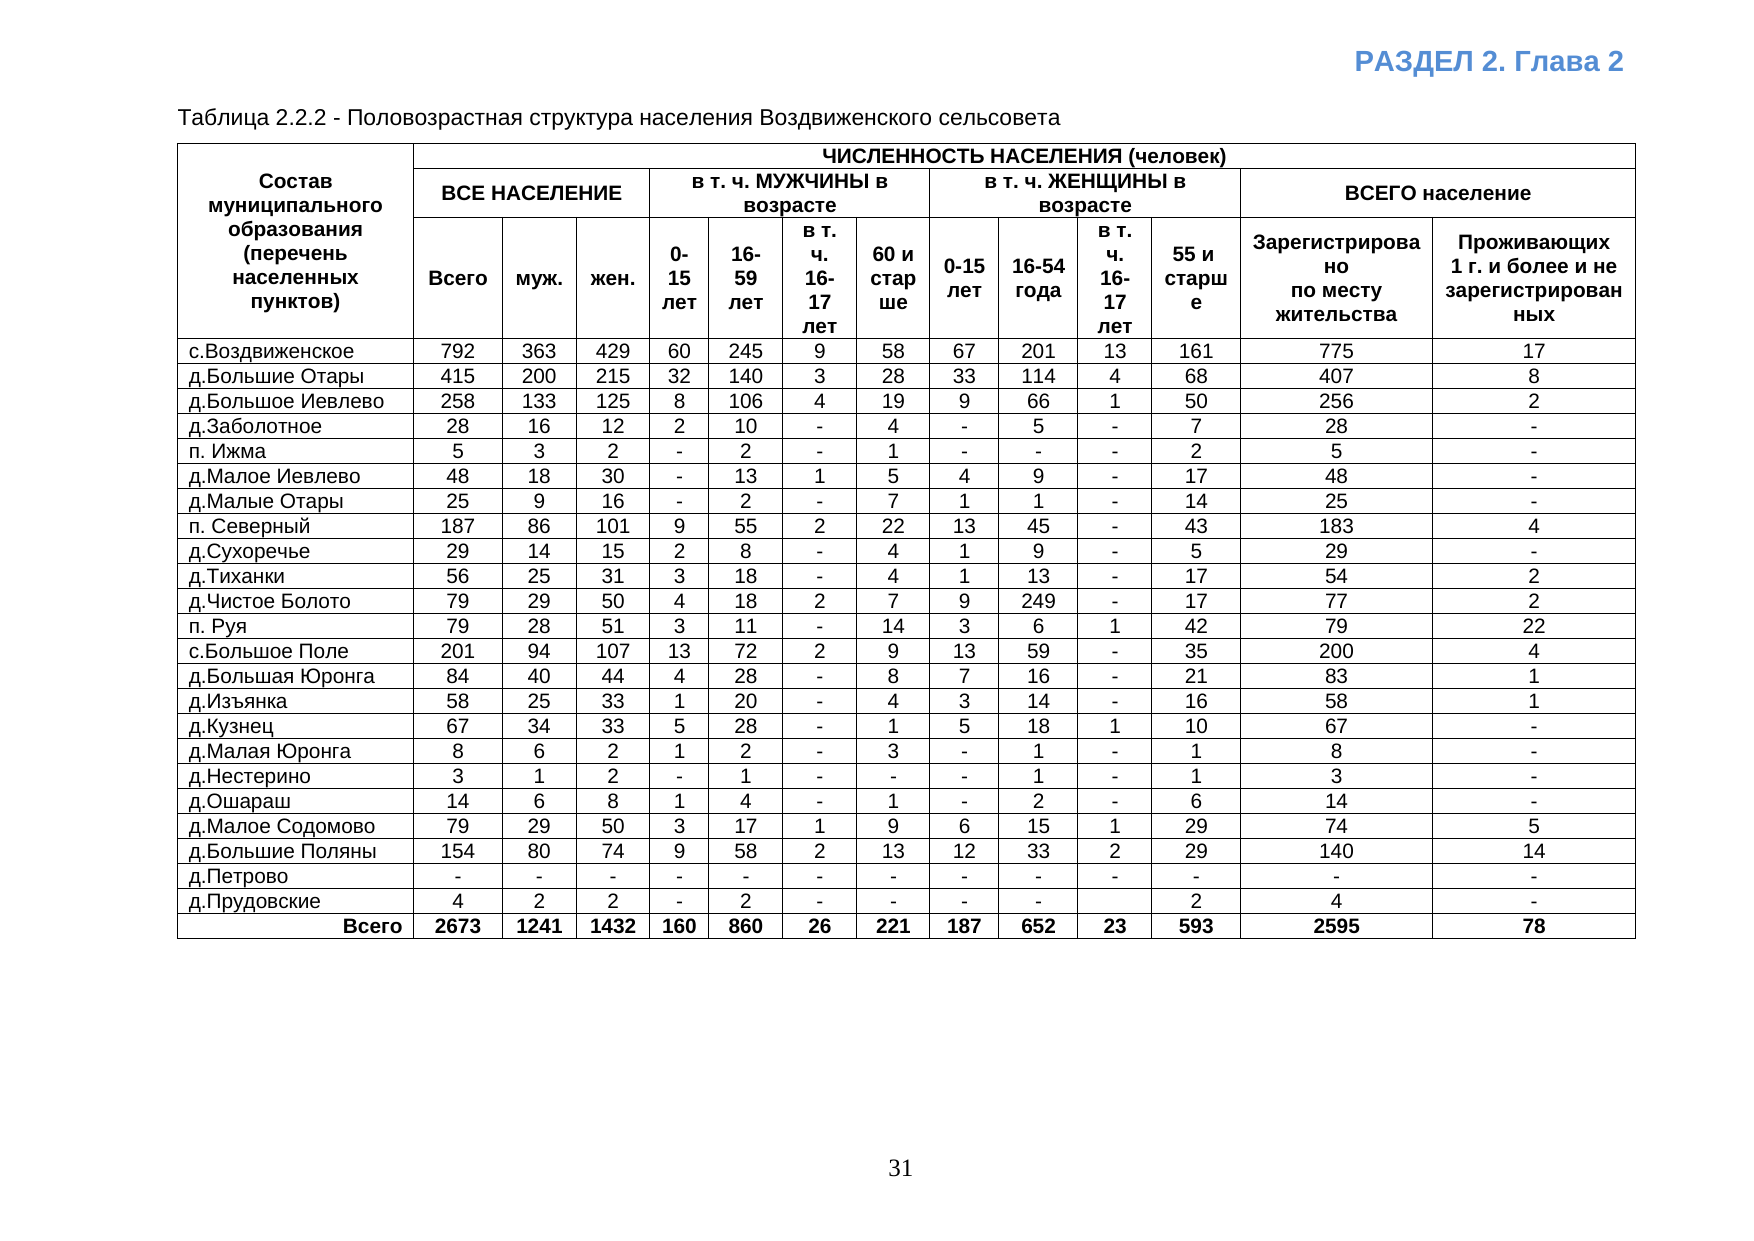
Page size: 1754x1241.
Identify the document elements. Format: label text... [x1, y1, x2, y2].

table_cell п. Руя [178, 614, 413, 638]
table_cell - [930, 439, 998, 463]
table_cell 48 [1241, 464, 1432, 488]
table_cell 67 [1241, 714, 1432, 738]
table_cell - [709, 864, 782, 888]
table_cell 15 [577, 539, 649, 563]
table_cell 2 [709, 489, 782, 513]
table_cell - [930, 764, 998, 788]
table_cell 6 [930, 814, 998, 838]
table_cell д.Малые Отары [178, 489, 413, 513]
table_cell - [1078, 789, 1151, 813]
table_cell 9 [999, 539, 1077, 563]
table_cell 14 [999, 689, 1077, 713]
table_cell 22 [1433, 614, 1635, 638]
table_cell 28 [503, 614, 576, 638]
table_cell 58 [1241, 689, 1432, 713]
table_cell 74 [577, 839, 649, 863]
table_cell 94 [503, 639, 576, 663]
table_cell 1 [503, 764, 576, 788]
table_cell 45 [999, 514, 1077, 538]
table_cell - [1078, 764, 1151, 788]
table_cell 792 [414, 339, 502, 363]
table_cell 5 [999, 414, 1077, 438]
table_cell 80 [503, 839, 576, 863]
table_cell - [1078, 514, 1151, 538]
table_cell - [999, 864, 1077, 888]
table_cell - [930, 864, 998, 888]
table_cell 140 [709, 364, 782, 388]
table_cell - [783, 764, 856, 788]
table_cell - [650, 489, 708, 513]
table_cell 77 [1241, 589, 1432, 613]
table_cell 2 [709, 889, 782, 913]
table_cell 9 [930, 589, 998, 613]
table_cell 8 [577, 789, 649, 813]
table_cell 4 [1241, 889, 1432, 913]
table_cell 18 [503, 464, 576, 488]
table_cell 2 [1433, 589, 1635, 613]
table_cell 1 [857, 714, 929, 738]
table_cell д.Большие Отары [178, 364, 413, 388]
table_cell - [783, 789, 856, 813]
table_cell в т. ч. МУЖЧИНЫ в возрасте [650, 169, 929, 217]
table_cell 14 [503, 539, 576, 563]
table_cell Проживающих . и более и не зарегистрированных [1433, 218, 1635, 338]
table_cell 3 [1241, 764, 1432, 788]
table_cell 1 [1152, 764, 1240, 788]
table_cell 5 [414, 439, 502, 463]
table_cell 29 [414, 539, 502, 563]
table_cell - [783, 714, 856, 738]
table_cell 72 [709, 639, 782, 663]
table_cell - [1241, 864, 1432, 888]
table_cell - [1078, 864, 1151, 888]
table_cell д.Петрово [178, 864, 413, 888]
table_cell 3 [650, 614, 708, 638]
table_cell 44 [577, 664, 649, 688]
table_cell д.Заболотное [178, 414, 413, 438]
table_cell 183 [1241, 514, 1432, 538]
table_cell 25 [414, 489, 502, 513]
table_cell 4 [857, 414, 929, 438]
table_cell 4 [1078, 364, 1151, 388]
table_cell 17 [1152, 564, 1240, 588]
table_cell 66 [999, 389, 1077, 413]
table_cell - [1078, 439, 1151, 463]
table_cell - [650, 864, 708, 888]
table_cell 23 [1078, 914, 1151, 938]
table_cell - [783, 489, 856, 513]
table_cell с.Воздвиженское [178, 339, 413, 363]
table_cell 0-15 лет [650, 218, 708, 338]
table_cell 20 [709, 689, 782, 713]
table_cell 6 [503, 789, 576, 813]
table_cell 78 [1433, 914, 1635, 938]
table_cell 8 [1433, 364, 1635, 388]
table_cell 50 [1152, 389, 1240, 413]
table_cell 2 [1152, 439, 1240, 463]
table_cell - [783, 889, 856, 913]
table_cell 1 [1078, 814, 1151, 838]
table_cell 2 [650, 414, 708, 438]
table_cell 14 [857, 614, 929, 638]
table_cell д.Малое Содомово [178, 814, 413, 838]
table_cell 5 [650, 714, 708, 738]
table_cell 9 [650, 514, 708, 538]
table_cell 1 [999, 739, 1077, 763]
table_cell 54 [1241, 564, 1432, 588]
table_cell д.Тиханки [178, 564, 413, 588]
table_cell 215 [577, 364, 649, 388]
table_cell 86 [503, 514, 576, 538]
table_cell - [503, 864, 576, 888]
table_cell 29 [503, 589, 576, 613]
table_cell 160 [650, 914, 708, 938]
table_cell 28 [1241, 414, 1432, 438]
table_cell 1 [1078, 389, 1151, 413]
table_cell - [999, 439, 1077, 463]
table_cell д.Чистое Болото [178, 589, 413, 613]
table_cell 1 [930, 539, 998, 563]
table_cell - [857, 864, 929, 888]
table_cell 187 [930, 914, 998, 938]
table_cell 2 [1433, 389, 1635, 413]
table_cell 14 [1241, 789, 1432, 813]
table_cell д.Большие Поляны [178, 839, 413, 863]
table_cell 200 [503, 364, 576, 388]
table_cell 106 [709, 389, 782, 413]
table_cell 4 [650, 589, 708, 613]
table_cell 2 [999, 789, 1077, 813]
table_cell 67 [414, 714, 502, 738]
table_cell 17 [1152, 464, 1240, 488]
table_cell 28 [709, 664, 782, 688]
table_cell 6 [999, 614, 1077, 638]
table_cell 5 [1152, 539, 1240, 563]
table_cell - [1078, 489, 1151, 513]
table_cell д.Ошараш [178, 789, 413, 813]
table_cell д.Кузнец [178, 714, 413, 738]
table_cell 1 [1078, 714, 1151, 738]
table_cell - [1078, 664, 1151, 688]
table_cell в т. ч. ЖЕНЩИНЫ в возрасте [930, 169, 1240, 217]
table_cell 4 [857, 564, 929, 588]
table_cell 1 [783, 814, 856, 838]
table_cell - [783, 564, 856, 588]
table_cell 101 [577, 514, 649, 538]
table_cell - [783, 614, 856, 638]
table_cell 40 [503, 664, 576, 688]
table_cell 4 [709, 789, 782, 813]
table_cell 2 [577, 764, 649, 788]
table_cell 32 [650, 364, 708, 388]
table_cell 79 [414, 814, 502, 838]
table_cell 2 [783, 514, 856, 538]
table_cell 2673 [414, 914, 502, 938]
table_cell - [930, 789, 998, 813]
table_cell 55 и старше [1152, 218, 1240, 338]
table_cell 28 [857, 364, 929, 388]
table_cell 10 [709, 414, 782, 438]
table_cell 83 [1241, 664, 1432, 688]
table_cell - [783, 664, 856, 688]
table_cell д.Нестерино [178, 764, 413, 788]
table_cell 2 [577, 739, 649, 763]
table_cell 14 [1433, 839, 1635, 863]
table_cell 19 [857, 389, 929, 413]
table_cell 1 [650, 789, 708, 813]
table_cell 2 [577, 439, 649, 463]
table_cell 8 [857, 664, 929, 688]
table_cell - [783, 439, 856, 463]
table_cell 5 [930, 714, 998, 738]
table_cell 13 [857, 839, 929, 863]
table_cell 79 [414, 614, 502, 638]
table_cell 3 [503, 439, 576, 463]
table_cell - [783, 864, 856, 888]
table_cell 4 [857, 689, 929, 713]
table_cell 13 [650, 639, 708, 663]
table_cell 28 [414, 414, 502, 438]
table_cell - [1078, 589, 1151, 613]
table_cell 48 [414, 464, 502, 488]
table_cell 3 [783, 364, 856, 388]
table_cell 2 [503, 889, 576, 913]
table_cell 13 [999, 564, 1077, 588]
table_cell д.Малое Иевлево [178, 464, 413, 488]
table_cell п. Ижма [178, 439, 413, 463]
table_cell 2 [783, 589, 856, 613]
table_cell - [1433, 489, 1635, 513]
table_cell 2595 [1241, 914, 1432, 938]
table_cell 17 [1433, 339, 1635, 363]
table_cell 2 [783, 639, 856, 663]
table_cell 12 [930, 839, 998, 863]
table_cell - [783, 739, 856, 763]
table_cell 1 [650, 739, 708, 763]
table_cell - [1433, 714, 1635, 738]
table_cell 58 [709, 839, 782, 863]
table_header Состав муниципального образования (перечень населенных пунктов) [178, 144, 413, 338]
table_cell 1 [999, 489, 1077, 513]
table_cell 67 [930, 339, 998, 363]
table_cell 22 [857, 514, 929, 538]
table_cell 0-15 лет [930, 218, 998, 338]
table_cell - [1433, 764, 1635, 788]
table_cell в т. ч. 16-17 лет [1078, 218, 1151, 338]
table_cell - [1433, 439, 1635, 463]
table_cell 4 [930, 464, 998, 488]
table_cell 5 [1433, 814, 1635, 838]
table_cell 28 [709, 714, 782, 738]
table_cell 3 [650, 564, 708, 588]
table_cell - [1078, 464, 1151, 488]
table_cell 29 [1152, 814, 1240, 838]
table_cell - [1152, 864, 1240, 888]
table_cell 16-54 года [999, 218, 1077, 338]
table_cell 1432 [577, 914, 649, 938]
text Таблица 2.2.2 - Половозрастная структура населения Воздвиженского сельсовета [177, 103, 1624, 130]
table_cell 10 [1152, 714, 1240, 738]
table_cell 4 [1433, 639, 1635, 663]
table_cell 34 [503, 714, 576, 738]
table_cell 59 [999, 639, 1077, 663]
table_cell - [1078, 639, 1151, 663]
table_cell 2 [783, 839, 856, 863]
table_cell 2 [709, 739, 782, 763]
table_cell 33 [577, 714, 649, 738]
table_cell 2 [577, 889, 649, 913]
table_cell 50 [577, 814, 649, 838]
table_cell 1 [930, 564, 998, 588]
table_cell 18 [709, 564, 782, 588]
table_cell 860 [709, 914, 782, 938]
table_cell 18 [999, 714, 1077, 738]
table_cell Всего [178, 914, 413, 938]
table_cell 407 [1241, 364, 1432, 388]
table_cell - [783, 539, 856, 563]
table_cell 201 [414, 639, 502, 663]
table_cell д.Малая Юронга [178, 739, 413, 763]
table_cell 29 [1241, 539, 1432, 563]
table_cell 58 [857, 339, 929, 363]
table_cell - [857, 889, 929, 913]
table_cell 3 [414, 764, 502, 788]
table_cell 31 [577, 564, 649, 588]
table_cell 140 [1241, 839, 1432, 863]
table_cell 14 [414, 789, 502, 813]
table_cell Всего [414, 218, 502, 338]
table_cell д.Сухоречье [178, 539, 413, 563]
table_cell 51 [577, 614, 649, 638]
table_cell - [1078, 414, 1151, 438]
table_cell 9 [857, 639, 929, 663]
table_cell 2 [1078, 839, 1151, 863]
table_cell 55 [709, 514, 782, 538]
table_cell 1 [857, 439, 929, 463]
table_cell 79 [414, 589, 502, 613]
table_cell 26 [783, 914, 856, 938]
table_cell - [1433, 414, 1635, 438]
table_cell 415 [414, 364, 502, 388]
table_cell 16 [577, 489, 649, 513]
table_cell - [650, 889, 708, 913]
table_cell 11 [709, 614, 782, 638]
table_cell 15 [999, 814, 1077, 838]
table_cell 1 [783, 464, 856, 488]
table_cell 21 [1152, 664, 1240, 688]
table_cell 245 [709, 339, 782, 363]
table_cell - [930, 889, 998, 913]
table_cell 775 [1241, 339, 1432, 363]
table_cell 13 [709, 464, 782, 488]
table_cell ВСЕ НАСЕЛЕНИЕ [414, 169, 649, 217]
table_cell 2 [709, 439, 782, 463]
table_cell 7 [857, 589, 929, 613]
table_cell 1 [1152, 739, 1240, 763]
table_cell 30 [577, 464, 649, 488]
table_cell 60 и старше [857, 218, 929, 338]
table_cell 2 [1152, 889, 1240, 913]
table_cell 1 [650, 689, 708, 713]
table_cell 114 [999, 364, 1077, 388]
table_cell - [650, 764, 708, 788]
table_cell 25 [503, 564, 576, 588]
table_cell д.Изъянка [178, 689, 413, 713]
table_cell - [650, 439, 708, 463]
table_cell ВСЕГО население [1241, 169, 1635, 217]
table_cell - [1433, 539, 1635, 563]
table_cell 12 [577, 414, 649, 438]
table_cell - [1433, 789, 1635, 813]
table_cell 7 [930, 664, 998, 688]
table_cell 9 [783, 339, 856, 363]
table_cell 652 [999, 914, 1077, 938]
table_cell 8 [1241, 739, 1432, 763]
table_cell 13 [1078, 339, 1151, 363]
table_cell 16 [1152, 689, 1240, 713]
table_cell 3 [930, 614, 998, 638]
table_cell 13 [930, 639, 998, 663]
table_cell 29 [503, 814, 576, 838]
table_cell - [1433, 889, 1635, 913]
table_cell 6 [1152, 789, 1240, 813]
table_cell 187 [414, 514, 502, 538]
table_cell 3 [930, 689, 998, 713]
table_cell - [1433, 864, 1635, 888]
table_cell 5 [857, 464, 929, 488]
table_cell 18 [709, 589, 782, 613]
table_cell 1 [1433, 664, 1635, 688]
table_cell 60 [650, 339, 708, 363]
table_cell Зарегистрировано по месту жительства [1241, 218, 1432, 338]
table_cell - [577, 864, 649, 888]
table_cell 9 [930, 389, 998, 413]
table_cell 74 [1241, 814, 1432, 838]
table_cell 33 [930, 364, 998, 388]
table_cell 201 [999, 339, 1077, 363]
table_cell 6 [503, 739, 576, 763]
table_cell - [857, 764, 929, 788]
table_cell 1 [930, 489, 998, 513]
table_cell 7 [1152, 414, 1240, 438]
table_cell 79 [1241, 614, 1432, 638]
table_cell 4 [650, 664, 708, 688]
table_cell - [1433, 739, 1635, 763]
table_cell 17 [709, 814, 782, 838]
table_cell 1 [999, 764, 1077, 788]
table_cell - [1078, 689, 1151, 713]
table_cell 2 [1433, 564, 1635, 588]
table_cell 1 [1078, 614, 1151, 638]
table_cell 16 [999, 664, 1077, 688]
table_cell - [1433, 464, 1635, 488]
table_cell 33 [999, 839, 1077, 863]
table_cell 9 [999, 464, 1077, 488]
table_cell 68 [1152, 364, 1240, 388]
table_cell 8 [650, 389, 708, 413]
table_header ЧИСЛЕННОСТЬ НАСЕЛЕНИЯ (человек) [414, 144, 1635, 168]
table_cell 154 [414, 839, 502, 863]
table_cell 42 [1152, 614, 1240, 638]
table_cell д.Большое Иевлево [178, 389, 413, 413]
table_cell - [930, 414, 998, 438]
table_cell 1 [857, 789, 929, 813]
table_cell муж. [503, 218, 576, 338]
table_cell 50 [577, 589, 649, 613]
table_cell - [1078, 739, 1151, 763]
table_cell 43 [1152, 514, 1240, 538]
table_cell 1 [1433, 689, 1635, 713]
table_cell 5 [1241, 439, 1432, 463]
table_cell 25 [503, 689, 576, 713]
table_cell 17 [1152, 589, 1240, 613]
table_cell д.Прудовские [178, 889, 413, 913]
table_cell 107 [577, 639, 649, 663]
table_cell 9 [503, 489, 576, 513]
table_cell - [1078, 564, 1151, 588]
table_cell - [1078, 539, 1151, 563]
table_cell 133 [503, 389, 576, 413]
table_cell 258 [414, 389, 502, 413]
table_cell - [414, 864, 502, 888]
table_cell 9 [857, 814, 929, 838]
table_cell - [999, 889, 1077, 913]
table_cell 56 [414, 564, 502, 588]
table_cell - [783, 414, 856, 438]
table_cell 13 [930, 514, 998, 538]
table_cell 1241 [503, 914, 576, 938]
table_cell 8 [414, 739, 502, 763]
table_cell 8 [709, 539, 782, 563]
table_cell 25 [1241, 489, 1432, 513]
table_cell 161 [1152, 339, 1240, 363]
table_cell - [930, 739, 998, 763]
table_cell 16-59 лет [709, 218, 782, 338]
table_cell 4 [414, 889, 502, 913]
table_cell 3 [857, 739, 929, 763]
table_cell 221 [857, 914, 929, 938]
table_cell д.Большая Юронга [178, 664, 413, 688]
table_cell 58 [414, 689, 502, 713]
table_cell - [650, 464, 708, 488]
table_cell с.Большое Поле [178, 639, 413, 663]
table_cell - [783, 689, 856, 713]
table_cell п. Северный [178, 514, 413, 538]
table_cell 125 [577, 389, 649, 413]
table_cell [1078, 889, 1151, 913]
table_cell 4 [857, 539, 929, 563]
table_cell 84 [414, 664, 502, 688]
table_cell 4 [1433, 514, 1635, 538]
table_cell 3 [650, 814, 708, 838]
table_cell в т. ч. 16-17 лет [783, 218, 856, 338]
table_cell 256 [1241, 389, 1432, 413]
table_cell 1 [709, 764, 782, 788]
table_cell 593 [1152, 914, 1240, 938]
table_cell 429 [577, 339, 649, 363]
table_cell жен. [577, 218, 649, 338]
table_cell 33 [577, 689, 649, 713]
table_cell 7 [857, 489, 929, 513]
table_cell 249 [999, 589, 1077, 613]
table_cell 14 [1152, 489, 1240, 513]
table_cell 35 [1152, 639, 1240, 663]
table_cell 2 [650, 539, 708, 563]
table_cell 4 [783, 389, 856, 413]
table_cell 16 [503, 414, 576, 438]
table_cell 200 [1241, 639, 1432, 663]
table_cell 9 [650, 839, 708, 863]
table_cell 29 [1152, 839, 1240, 863]
table_cell 363 [503, 339, 576, 363]
